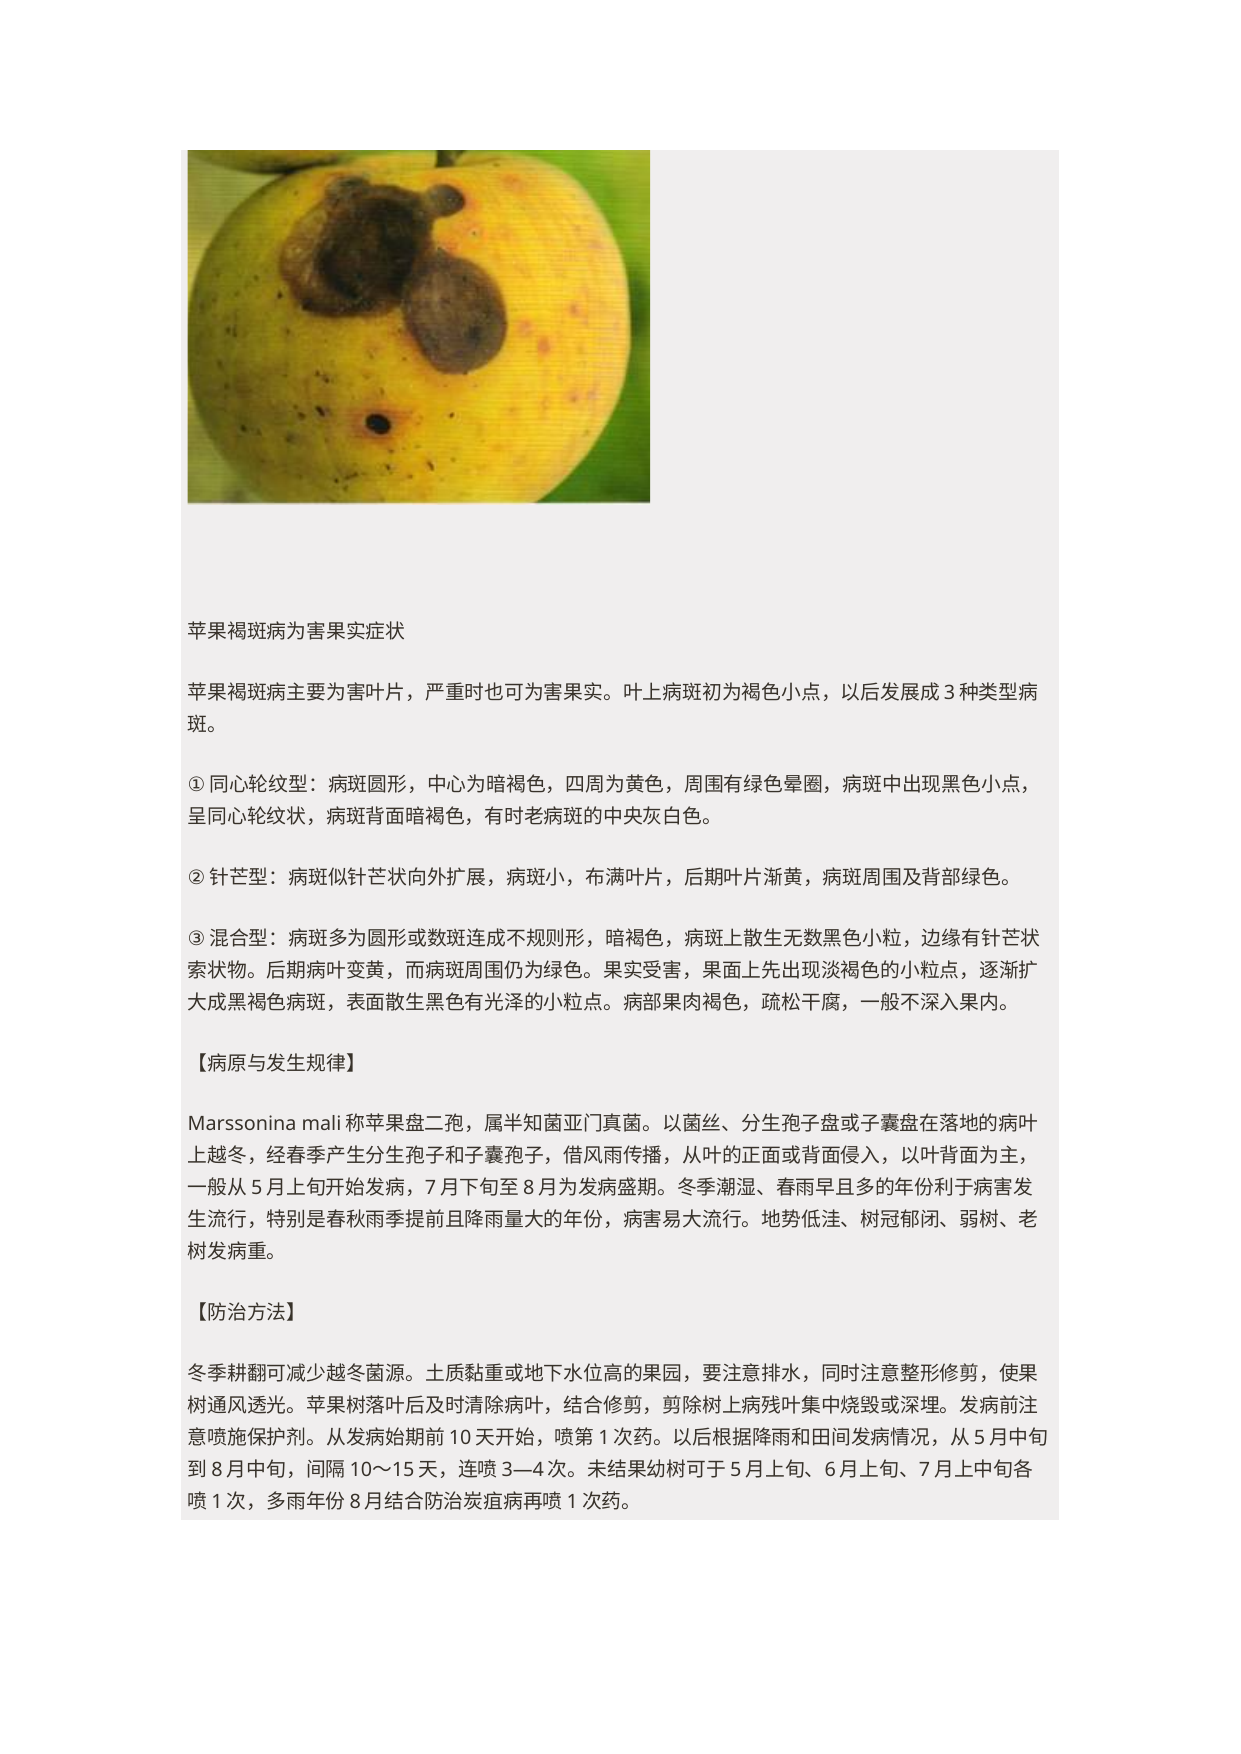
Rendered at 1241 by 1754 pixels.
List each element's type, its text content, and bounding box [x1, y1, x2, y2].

text 【病原与发生规律】 [181, 1044, 1059, 1082]
text 【防治方法】 [181, 1293, 1059, 1331]
picture [187, 150, 650, 505]
text 冬季耕翻可减少越冬菌源。土质黏重或地下水位高的果园，要注意排水，同时注意整形修剪，使果树通风透光。苹果树落叶后及时清除病叶，结合修剪，剪除树上病残叶集中烧毁或深埋。发病前注意喷施保护剂。从发病始期前10天开始，喷第1次药。以后根据降雨和田间发病情况，从5月中旬到8月中旬，间隔10～15天，连喷3—4次。未结果幼树可于5月上旬、6月上旬、7月上中旬各喷1次，多雨年份8月结合防治炭疽病再喷1次药。 [181, 1354, 1059, 1520]
text Marssonina mali称苹果盘二孢，属半知菌亚门真菌。以菌丝、分生孢子盘或子囊盘在落地的病叶上越冬，经春季产生分生孢子和子囊孢子，借风雨传播，从叶的正面或背面侵入，以叶背面为主，一般从5月上旬开始发病，7月下旬至8月为发病盛期。冬季潮湿、春雨早且多的年份利于病害发生流行，特别是春秋雨季提前且降雨量大的年份，病害易大流行。地势低洼、树冠郁闭、弱树、老树发病重。 [181, 1104, 1059, 1271]
text 苹果褐斑病主要为害叶片，严重时也可为害果实。叶上病斑初为褐色小点，以后发展成3种类型病斑。 [181, 673, 1059, 743]
text 苹果褐斑病为害果实症状 [181, 612, 1059, 651]
text ③混合型：病斑多为圆形或数斑连成不规则形，暗褐色，病斑上散生无数黑色小粒，边缘有针芒状索状物。后期病叶变黄，而病斑周围仍为绿色。果实受害，果面上先出现淡褐色的小粒点，逐渐扩大成黑褐色病斑，表面散生黑色有光泽的小粒点。病部果肉褐色，疏松干腐，一般不深入果内。 [181, 919, 1059, 1021]
text ①同心轮纹型：病斑圆形，中心为暗褐色，四周为黄色，周围有绿色晕圈，病斑中出现黑色小点，呈同心轮纹状，病斑背面暗褐色，有时老病斑的中央灰白色。 [181, 766, 1059, 836]
text ②针芒型：病斑似针芒状向外扩展，病斑小，布满叶片，后期叶片渐黄，病斑周围及背部绿色。 [181, 858, 1059, 897]
